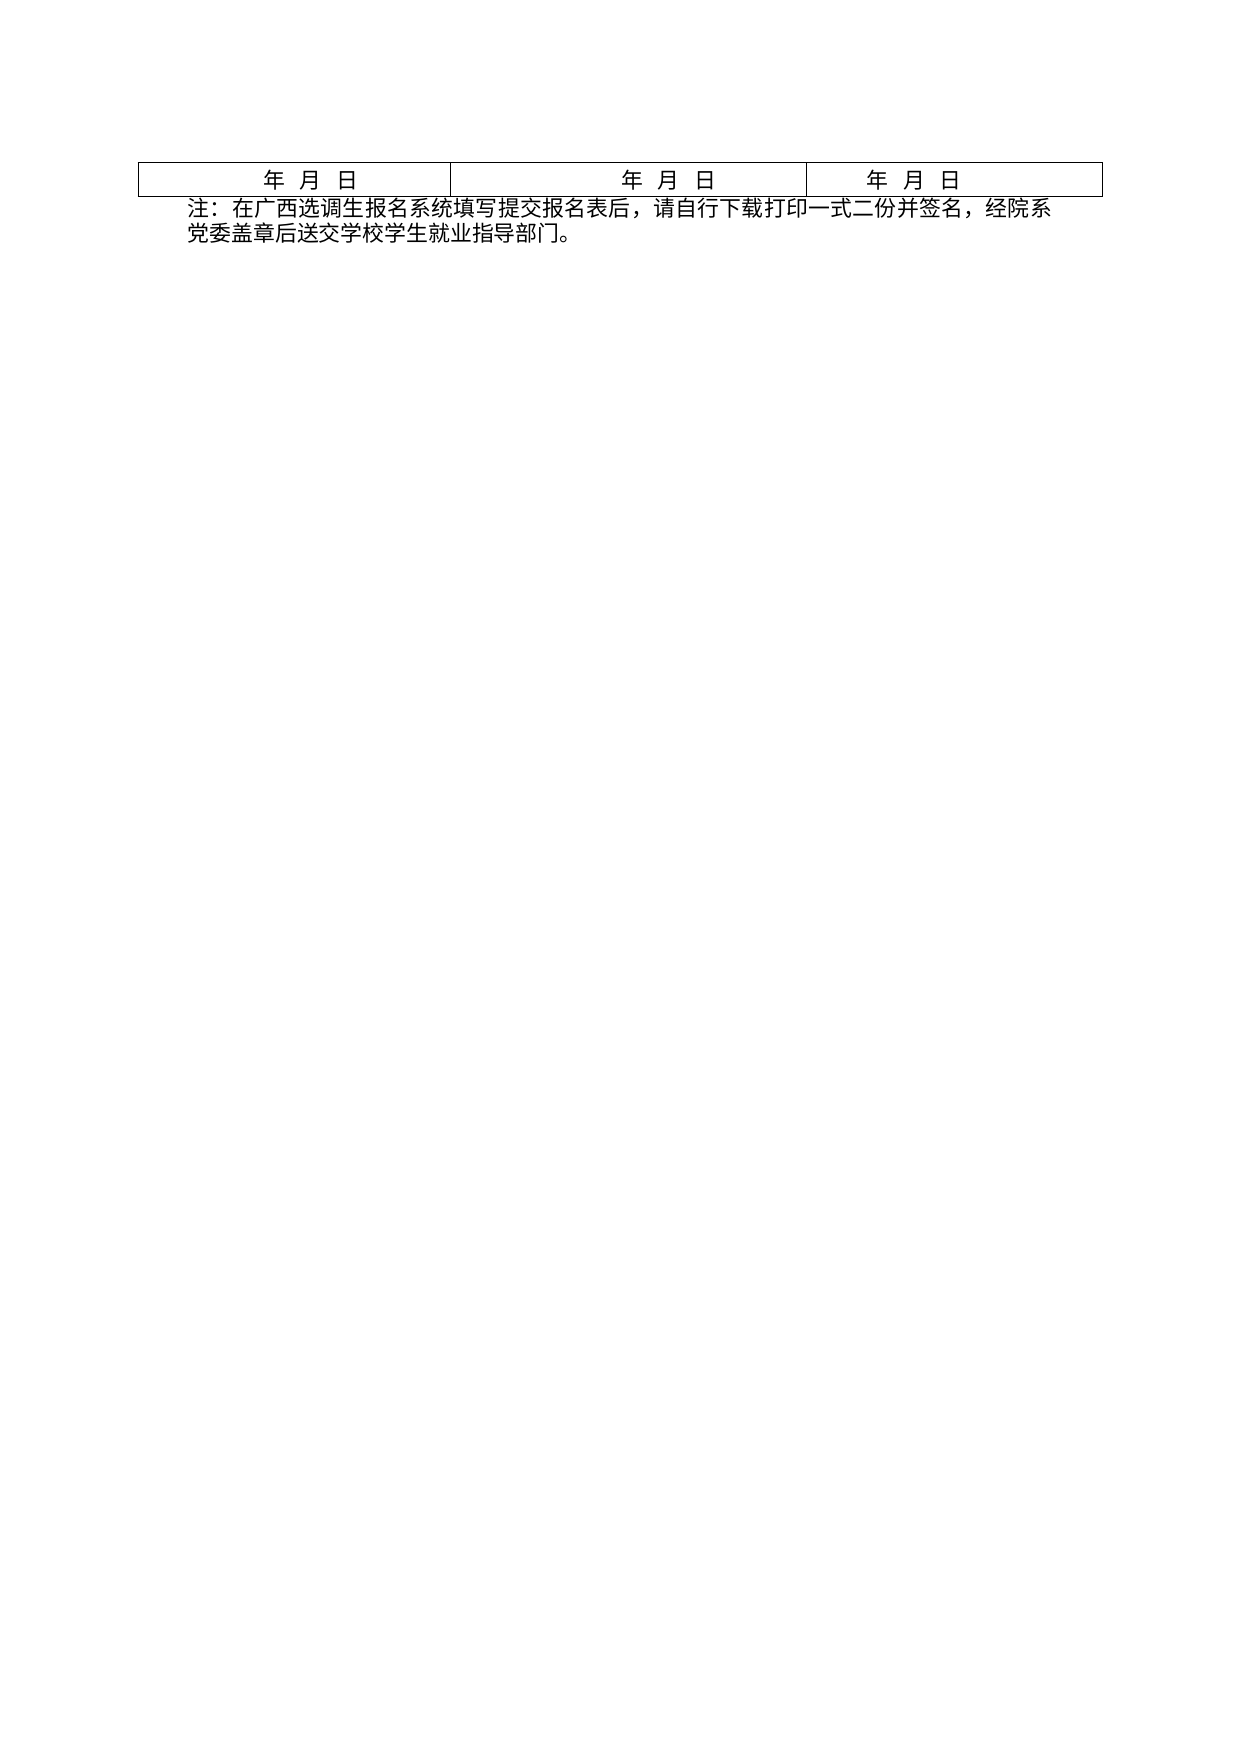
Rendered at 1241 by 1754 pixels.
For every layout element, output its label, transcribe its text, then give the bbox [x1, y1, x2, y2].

table_cell （院系党委盖章） 年 月 日 [139, 163, 450, 196]
table_cell （盖章） 年 月 日 [807, 163, 1102, 196]
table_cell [451, 163, 806, 196]
text 注：在广西选调生报名系统填写提交报名表后，请自行下载打印一式二份并签名，经院系党委盖章后送交学校学生就业指导部门。 [187, 197, 1053, 247]
